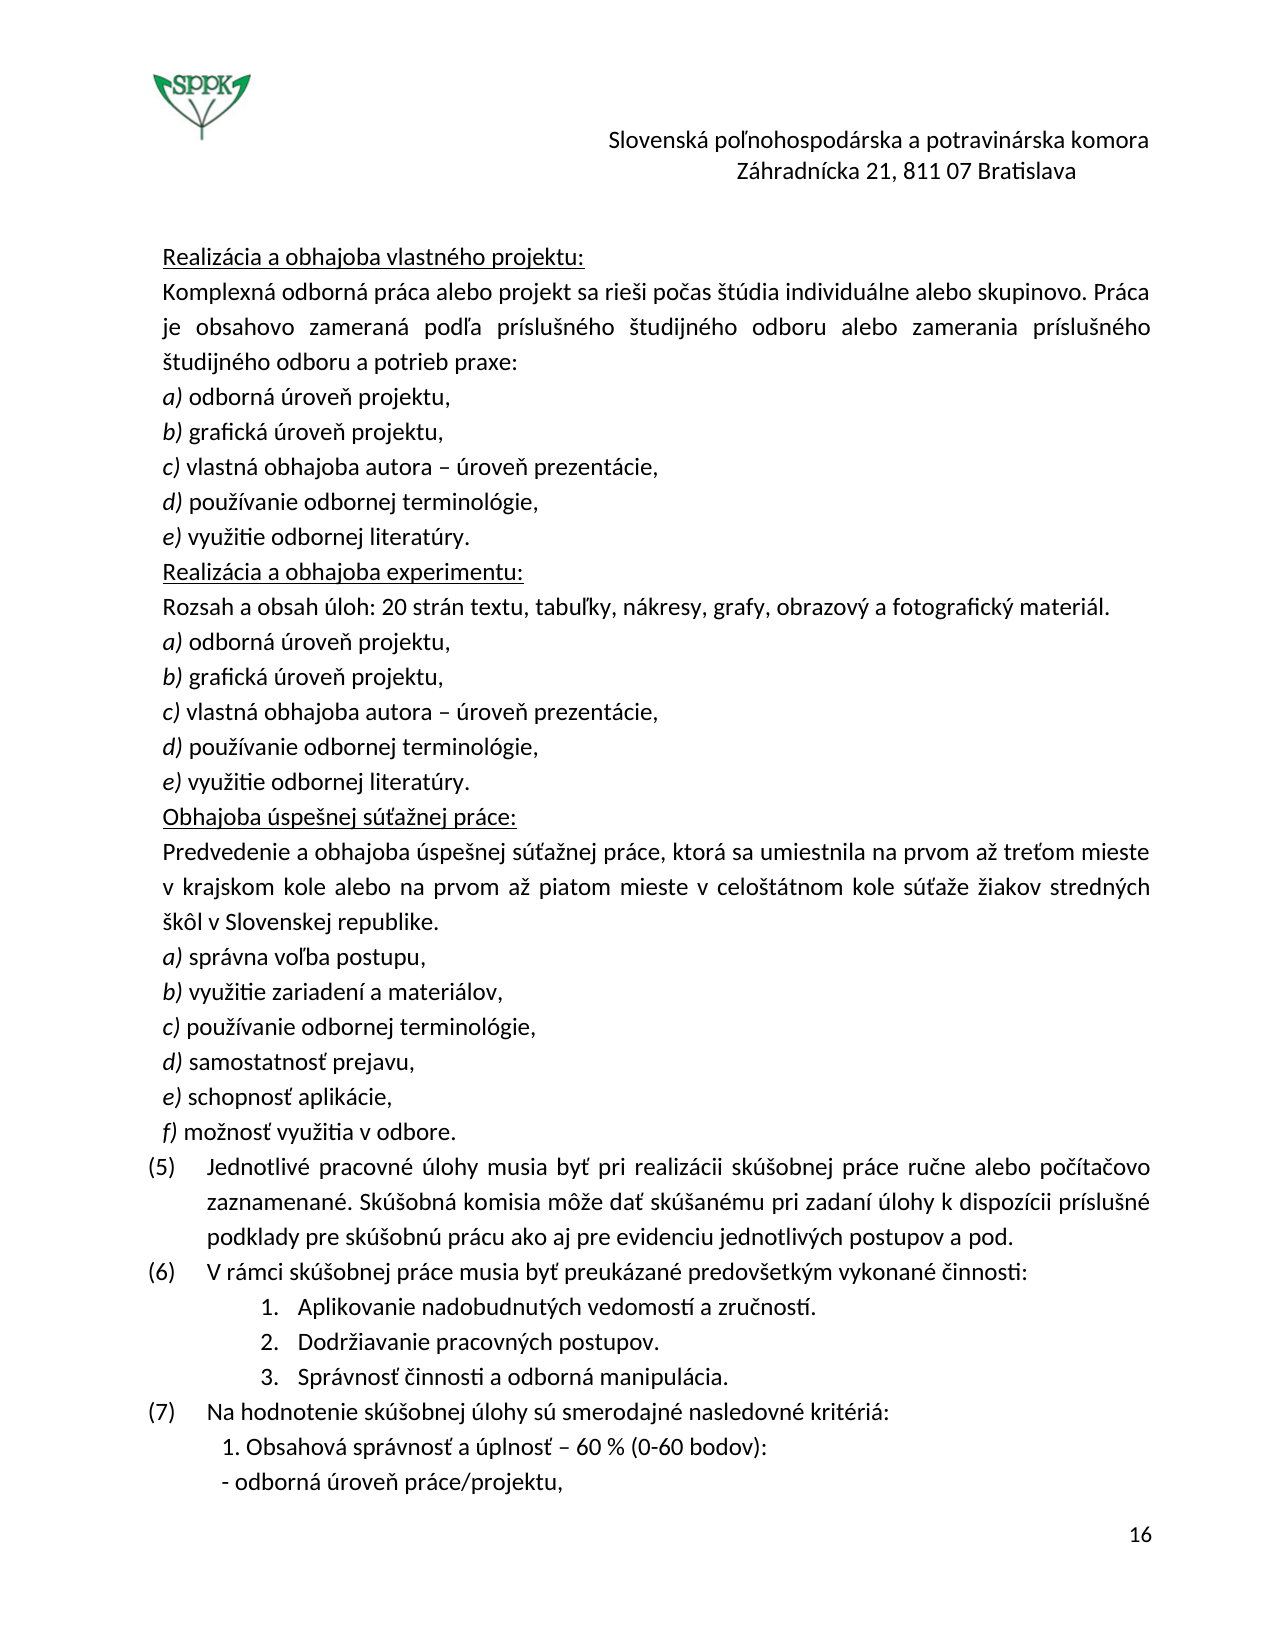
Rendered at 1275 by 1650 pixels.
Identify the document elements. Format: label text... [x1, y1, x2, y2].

text Komplexná odborná práca alebo projekt sa rieši počas štúdia individuálne alebo skupinovo. Práca je obsahovo zameraná podľa príslušného študijného odboru alebo zamerania príslušného študijného odboru a potrieb praxe: [162, 277, 1152, 377]
text a) odborná úroveň projektu, [162, 627, 1152, 657]
text c) vlastná obhajoba autora – úroveň prezentácie, [162, 452, 1152, 482]
text 1. Obsahová správnosť a úplnosť – 60 % (0-60 bodov): [221, 1432, 1152, 1462]
list Na hodnotenie skúšobnej úlohy sú smerodajné nasledovné kritériá: [148, 1397, 1152, 1427]
text b) využitie zariadení a materiálov, [162, 977, 1152, 1007]
text e) schopnosť aplikácie, [162, 1082, 1152, 1112]
text a) správna voľba postupu, [162, 942, 1152, 972]
text a) odborná úroveň projektu, [162, 382, 1152, 412]
list Aplikovanie nadobudnutých vedomostí a zručností. [260, 1292, 1152, 1322]
text b) grafická úroveň projektu, [162, 417, 1152, 447]
list Dodržiavanie pracovných postupov. [260, 1327, 1152, 1357]
text d) používanie odbornej terminológie, [162, 732, 1152, 762]
text c) vlastná obhajoba autora – úroveň prezentácie, [162, 697, 1152, 727]
text c) používanie odbornej terminológie, [162, 1012, 1152, 1042]
text Rozsah a obsah úloh: 20 strán textu, tabuľky, nákresy, grafy, obrazový a fotografický materiál. [162, 592, 1152, 622]
text f) možnosť využitia v odbore. [162, 1117, 1152, 1147]
text Predvedenie a obhajoba úspešnej súťažnej práce, ktorá sa umiestnila na prvom až treťom mieste v krajskom kole alebo na prvom až piatom mieste v celoštátnom kole súťaže žiakov stredných škôl v Slovenskej republike. [162, 837, 1152, 937]
text d) samostatnosť prejavu, [162, 1047, 1152, 1077]
text Realizácia a obhajoba experimentu: [162, 557, 1152, 587]
text e) využitie odbornej literatúry. [162, 767, 1152, 797]
list Správnosť činnosti a odborná manipulácia. [260, 1362, 1152, 1392]
text Obhajoba úspešnej súťažnej práce: [162, 802, 1152, 832]
picture [147, 73, 257, 149]
text d) používanie odbornej terminológie, [162, 487, 1152, 517]
text e) využitie odbornej literatúry. [162, 522, 1152, 552]
text b) grafická úroveň projektu, [162, 662, 1152, 692]
text Realizácia a obhajoba vlastného projektu: [162, 242, 1152, 272]
list V rámci skúšobnej práce musia byť preukázané predovšetkým vykonané činnosti: [148, 1257, 1152, 1287]
text - odborná úroveň práce/projektu, [221, 1467, 1152, 1497]
list Jednotlivé pracovné úlohy musia byť pri realizácii skúšobnej práce ručne alebo počítačovo zaznamenané. Skúšobná komisia môže dať skúšanému pri zadaní úlohy k dispozícii príslušné podklady pre skúšobnú prácu ako aj pre evidenciu jednotlivých postupov a pod. [148, 1152, 1152, 1252]
